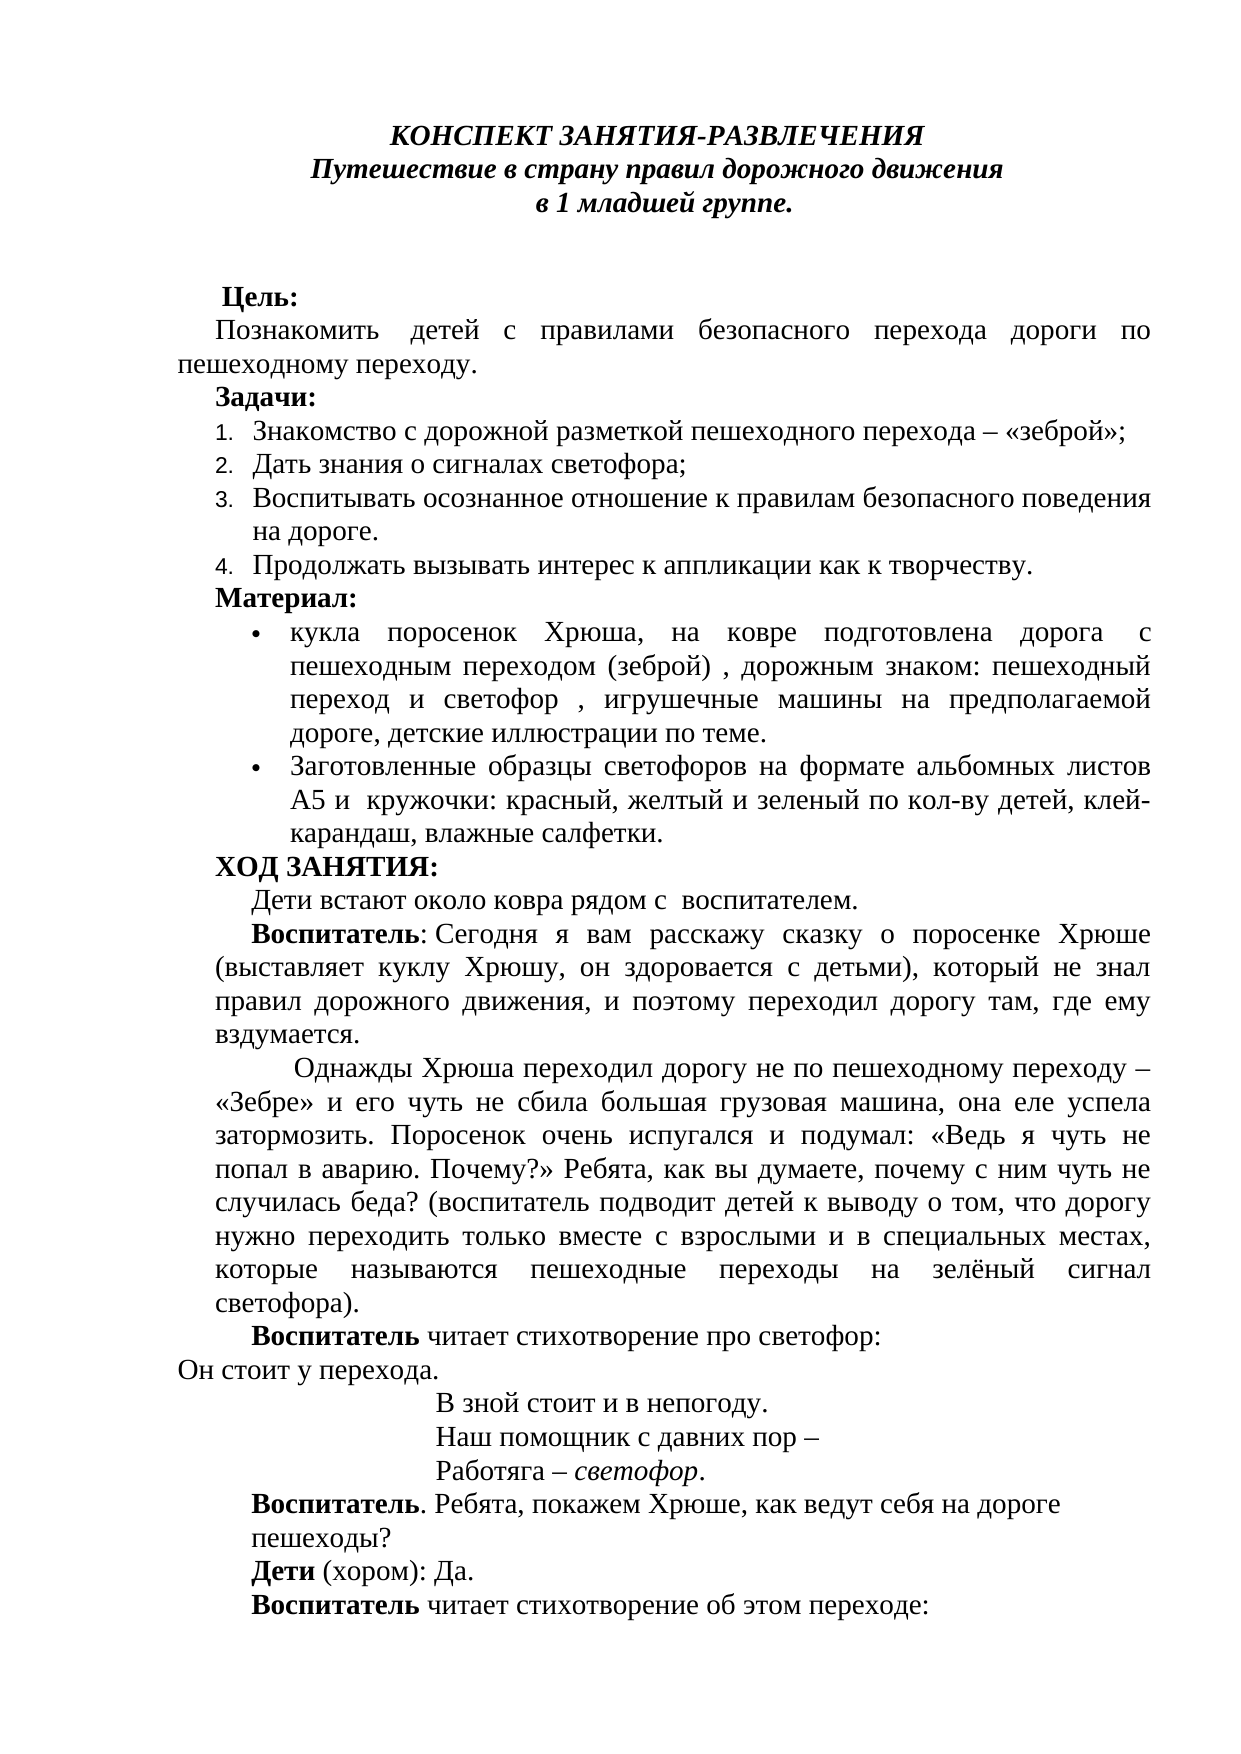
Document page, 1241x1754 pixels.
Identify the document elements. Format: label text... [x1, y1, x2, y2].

list Заготовленные образцы светофоров на формате альбомных листов А5 и кружочки: красный, желтый и зеленый по кол-ву детей, клей-карандаш, влажные салфетки. [252, 748, 1152, 849]
text Однажды Хрюша переходил дорогу не по пешеходному переходу – «Зебре» и его чуть не сбила большая грузовая машина, она еле успела затормозить. Поросенок очень испугался и подумал: «Ведь я чуть не попал в аварию. Почему?» Ребята, как вы думаете, почему с ним чуть не случилась беда? (воспитатель подводит детей к выводу о том, что дорогу нужно переходить только вместе с взрослыми и в специальных местах, которые называются пешеходные переходы на зелёный сигнал светофора). [215, 1050, 1152, 1318]
text Дети встают около ковра рядом с воспитателем. [215, 882, 1152, 916]
text Наш помощник с давних пор – [177, 1419, 1152, 1453]
text Цель: [177, 279, 1152, 312]
text Воспитатель: Сегодня я вам расскажу сказку о поросенке Хрюше (выставляет куклу Хрюшу, он здоровается с детьми), который не знал правил дорожного движения, и поэтому переходил дорогу там, где ему вздумается. [215, 916, 1152, 1050]
list Продолжать вызывать интерес к аппликации как к творчеству. [215, 547, 1152, 581]
list кукла поросенок Хрюша, на ковре подготовлена дорога с пешеходным переходом (зеброй) , дорожным знаком: пешеходный переход и светофор , игрушечные машины на предполагаемой дороге, детские иллюстрации по теме. [252, 614, 1152, 748]
text Познакомить детей с правилами безопасного перехода дороги по пешеходному переходу. [177, 312, 1152, 379]
text КОНСПЕКТ ЗАНЯТИЯ-РАЗВЛЕЧЕНИЯ [177, 118, 1152, 152]
text Воспитатель читает стихотворение об этом переходе: [215, 1587, 1152, 1620]
text Путешествие в страну правил дорожного движения [177, 152, 1152, 185]
text в 1 младшей группе. [177, 185, 1152, 219]
list Воспитывать осознанное отношение к правилам безопасного поведения на дороге. [215, 480, 1152, 547]
text Воспитатель читает стихотворение про светофор: [215, 1318, 1152, 1352]
text В зной стоит и в непогоду. [177, 1386, 1152, 1419]
text Воспитатель. Ребята, покажем Хрюше, как ведут себя на дороге пешеходы? [251, 1486, 1152, 1553]
text Материал: [177, 581, 1152, 614]
text Задачи: [177, 379, 1152, 413]
text ХОД ЗАНЯТИЯ: [215, 849, 1152, 882]
text Он стоит у перехода. [177, 1352, 1152, 1386]
text Работяга – светофор. [177, 1453, 1152, 1486]
list Знакомство с дорожной разметкой пешеходного перехода – «зеброй»; [215, 413, 1152, 446]
list Дать знания о сигналах светофора; [215, 446, 1152, 480]
text Дети (хором): Да. [251, 1553, 1152, 1587]
